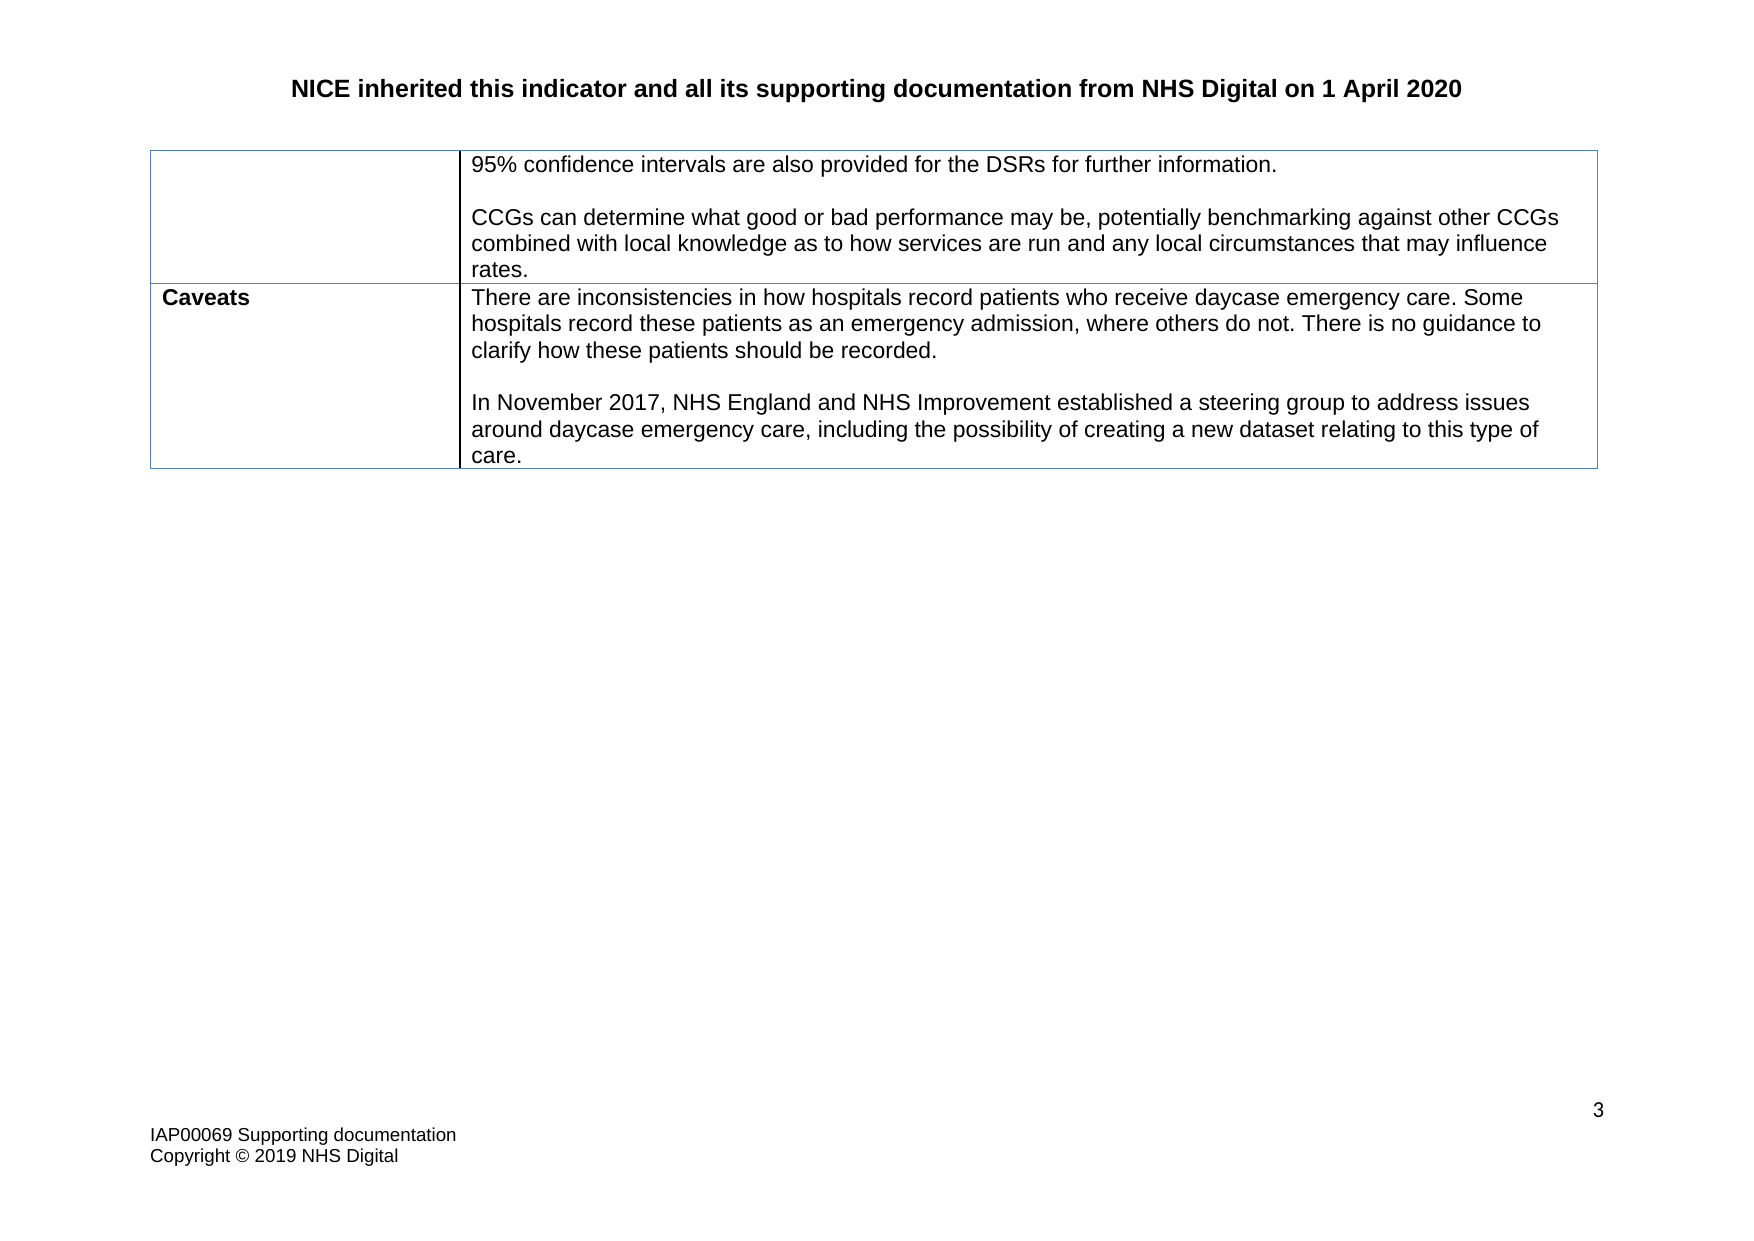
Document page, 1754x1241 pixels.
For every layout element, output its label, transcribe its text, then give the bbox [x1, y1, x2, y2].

table_cell Caveats [151, 284, 459, 468]
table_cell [461, 151, 1597, 283]
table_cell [151, 151, 459, 283]
table_cell There are inconsistencies in how hospitals record patients who receive daycase emergency care. Some hospitals record these patients as an emergency admission, where others do not. There is no guidance to clarify how these patients should be recorded. In November 2017, NHS England and NHS Improvement established a steering group to address issues around daycase emergency care, including the possibility of creating a new dataset relating to this type of care. [461, 284, 1597, 468]
